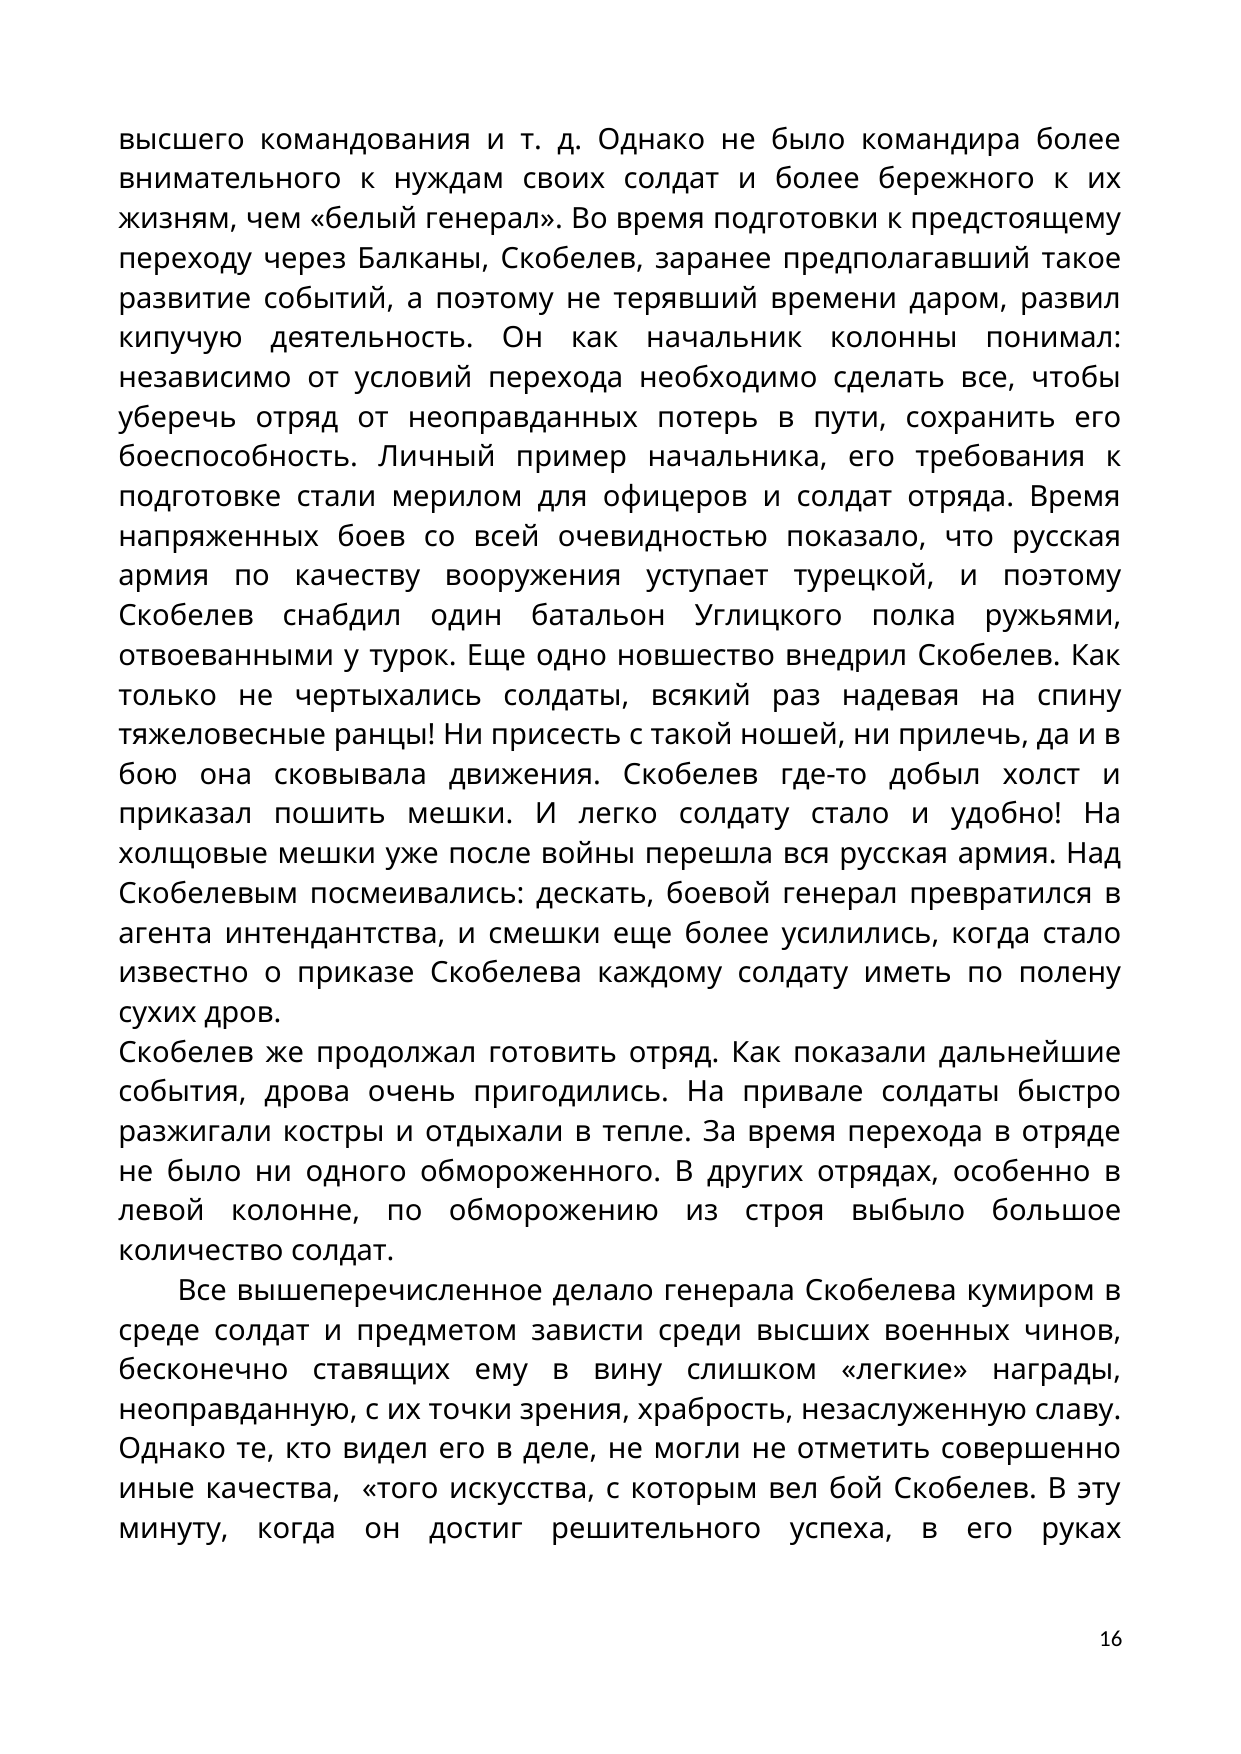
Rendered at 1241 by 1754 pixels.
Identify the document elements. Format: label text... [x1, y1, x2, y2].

text Скобелев же продолжал готовить отряд. Как показали дальнейшие события, дрова очень пригодились. На привале солдаты быстро разжигали костры и отдыхали в тепле. За время перехода в отряде не было ни одного обмороженного. В других отрядах, особенно в левой колонне, по обморожению из строя выбыло большое количество солдат. [118, 1031, 1122, 1269]
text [118, 118, 1122, 1031]
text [118, 1269, 1122, 1547]
